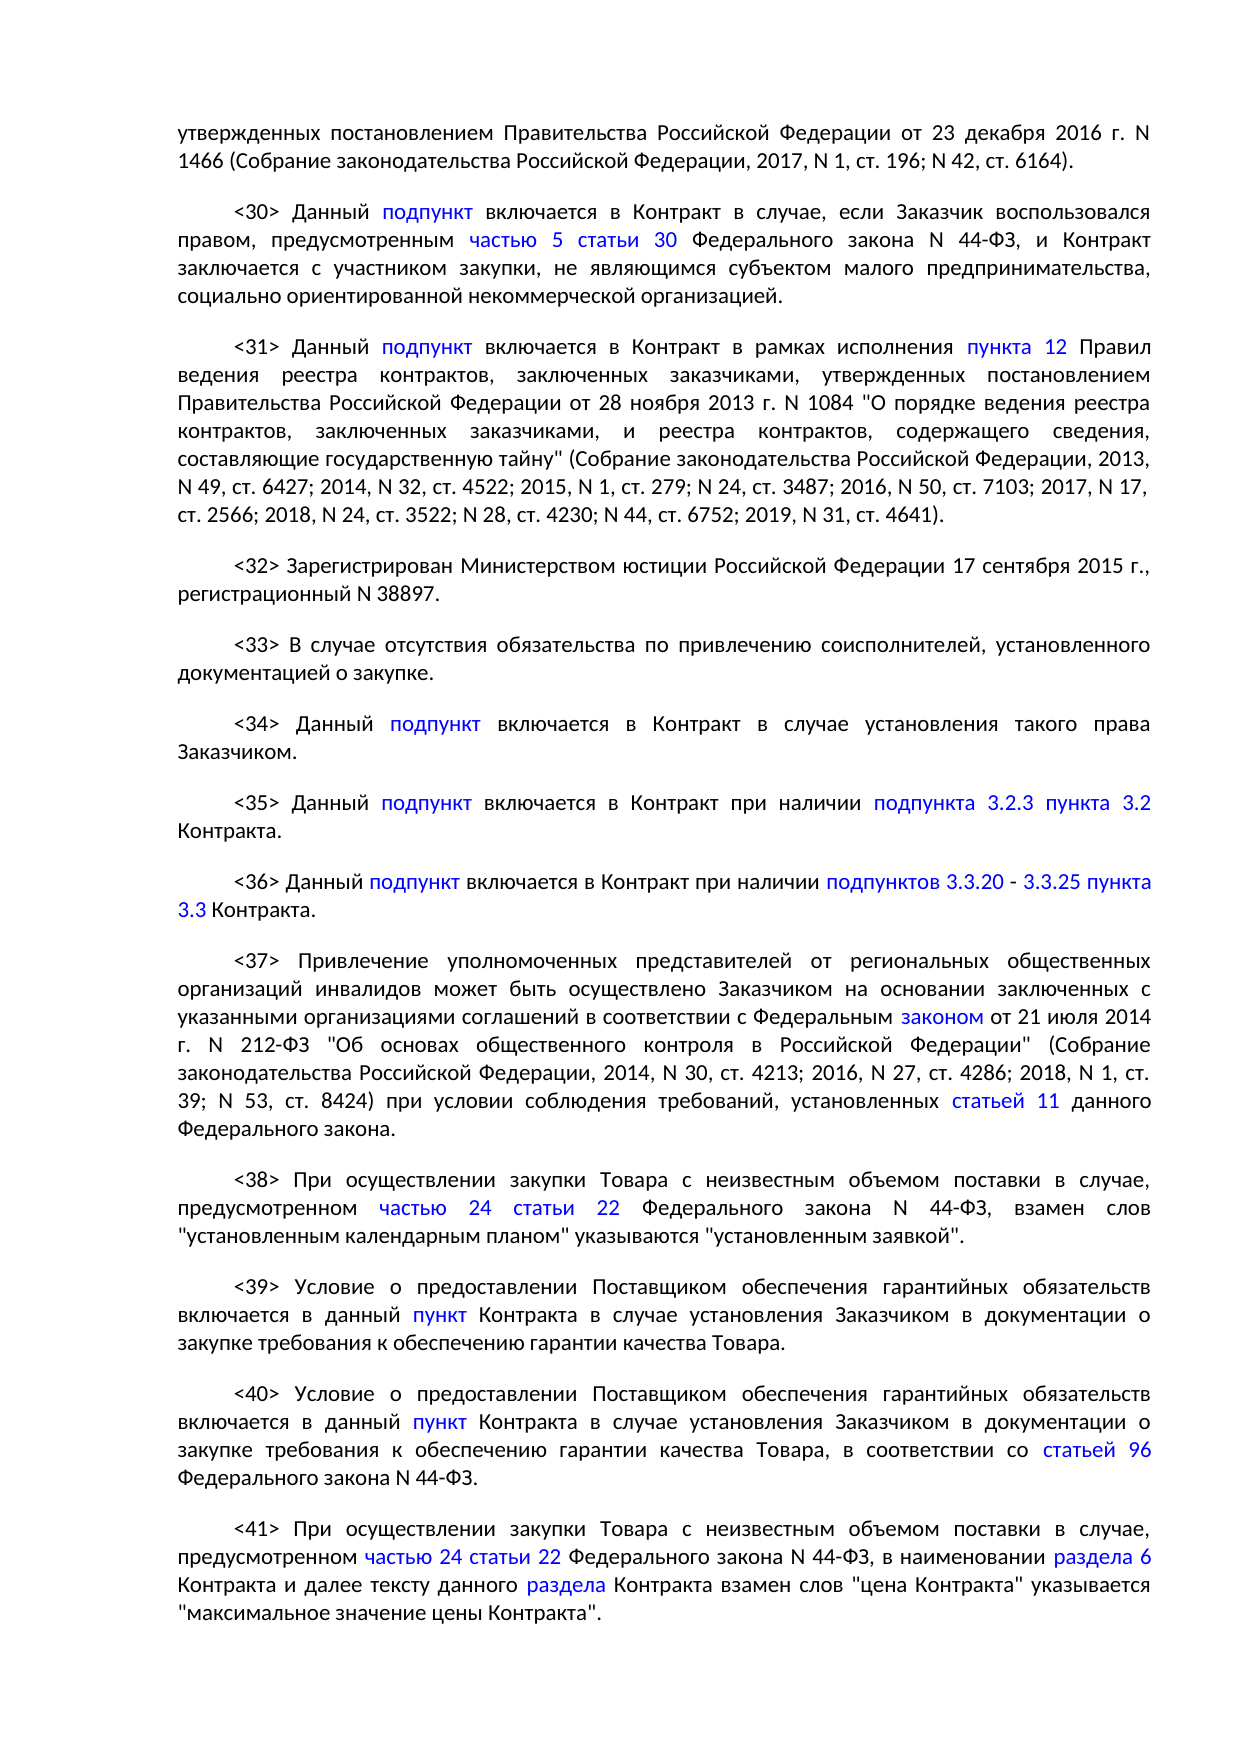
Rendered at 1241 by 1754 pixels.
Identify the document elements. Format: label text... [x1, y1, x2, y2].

text <41> При осуществлении закупки Товара с неизвестным объемом поставки в случае, предусмотренном частью 24 статьи 22 Федерального закона N 44-ФЗ, в наименовании раздела 6 Контракта и далее тексту данного раздела Контракта взамен слов "цена Контракта" указывается "максимальное значение цены Контракта". [177, 1514, 1152, 1626]
text <35> Данный подпункт включается в Контракт при наличии подпункта 3.2.3 пункта 3.2 Контракта. [177, 788, 1152, 844]
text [177, 118, 1152, 174]
text <34> Данный подпункт включается в Контракт в случае установления такого права Заказчиком. [177, 709, 1152, 765]
text <39> Условие о предоставлении Поставщиком обеспечения гарантийных обязательств включается в данный пункт Контракта в случае установления Заказчиком в документации о закупке требования к обеспечению гарантии качества Товара. [177, 1272, 1152, 1356]
text <36> Данный подпункт включается в Контракт при наличии подпунктов 3.3.20 - 3.3.25 пункта 3.3 Контракта. [177, 867, 1152, 923]
text <38> При осуществлении закупки Товара с неизвестным объемом поставки в случае, предусмотренном частью 24 статьи 22 Федерального закона N 44-ФЗ, взамен слов "установленным календарным планом" указываются "установленным заявкой". [177, 1165, 1152, 1249]
text <40> Условие о предоставлении Поставщиком обеспечения гарантийных обязательств включается в данный пункт Контракта в случае установления Заказчиком в документации о закупке требования к обеспечению гарантии качества Товара, в соответствии со статьей 96 Федерального закона N 44-ФЗ. [177, 1379, 1152, 1491]
text <37> Привлечение уполномоченных представителей от региональных общественных организаций инвалидов может быть осуществлено Заказчиком на основании заключенных с указанными организациями соглашений в соответствии с Федеральным законом от 21 июля 2014 г. N 212-ФЗ "Об основах общественного контроля в Российской Федерации" (Собрание законодательства Российской Федерации, 2014, N 30, ст. 4213; 2016, N 27, ст. 4286; 2018, N 1, ст. 39; N 53, ст. 8424) при условии соблюдения требований, установленных статьей 11 данного Федерального закона. [177, 946, 1152, 1142]
text <30> Данный подпункт включается в Контракт в случае, если Заказчик воспользовался правом, предусмотренным частью 5 статьи 30 Федерального закона N 44-ФЗ, и Контракт заключается с участником закупки, не являющимся субъектом малого предпринимательства, социально ориентированной некоммерческой организацией. [177, 197, 1152, 309]
text <31> Данный подпункт включается в Контракт в рамках исполнения пункта 12 Правил ведения реестра контрактов, заключенных заказчиками, утвержденных постановлением Правительства Российской Федерации от 28 ноября 2013 г. N 1084 "О порядке ведения реестра контрактов, заключенных заказчиками, и реестра контрактов, содержащего сведения, составляющие государственную тайну" (Собрание законодательства Российской Федерации, 2013, N 49, ст. 6427; 2014, N 32, ст. 4522; 2015, N 1, ст. 279; N 24, ст. 3487; 2016, N 50, ст. 7103; 2017, N 17, ст. 2566; 2018, N 24, ст. 3522; N 28, ст. 4230; N 44, ст. 6752; 2019, N 31, ст. 4641). [177, 332, 1152, 528]
text <32> Зарегистрирован Министерством юстиции Российской Федерации 17 сентября 2015 г., регистрационный N 38897. [177, 551, 1152, 607]
text <33> В случае отсутствия обязательства по привлечению соисполнителей, установленного документацией о закупке. [177, 630, 1152, 686]
